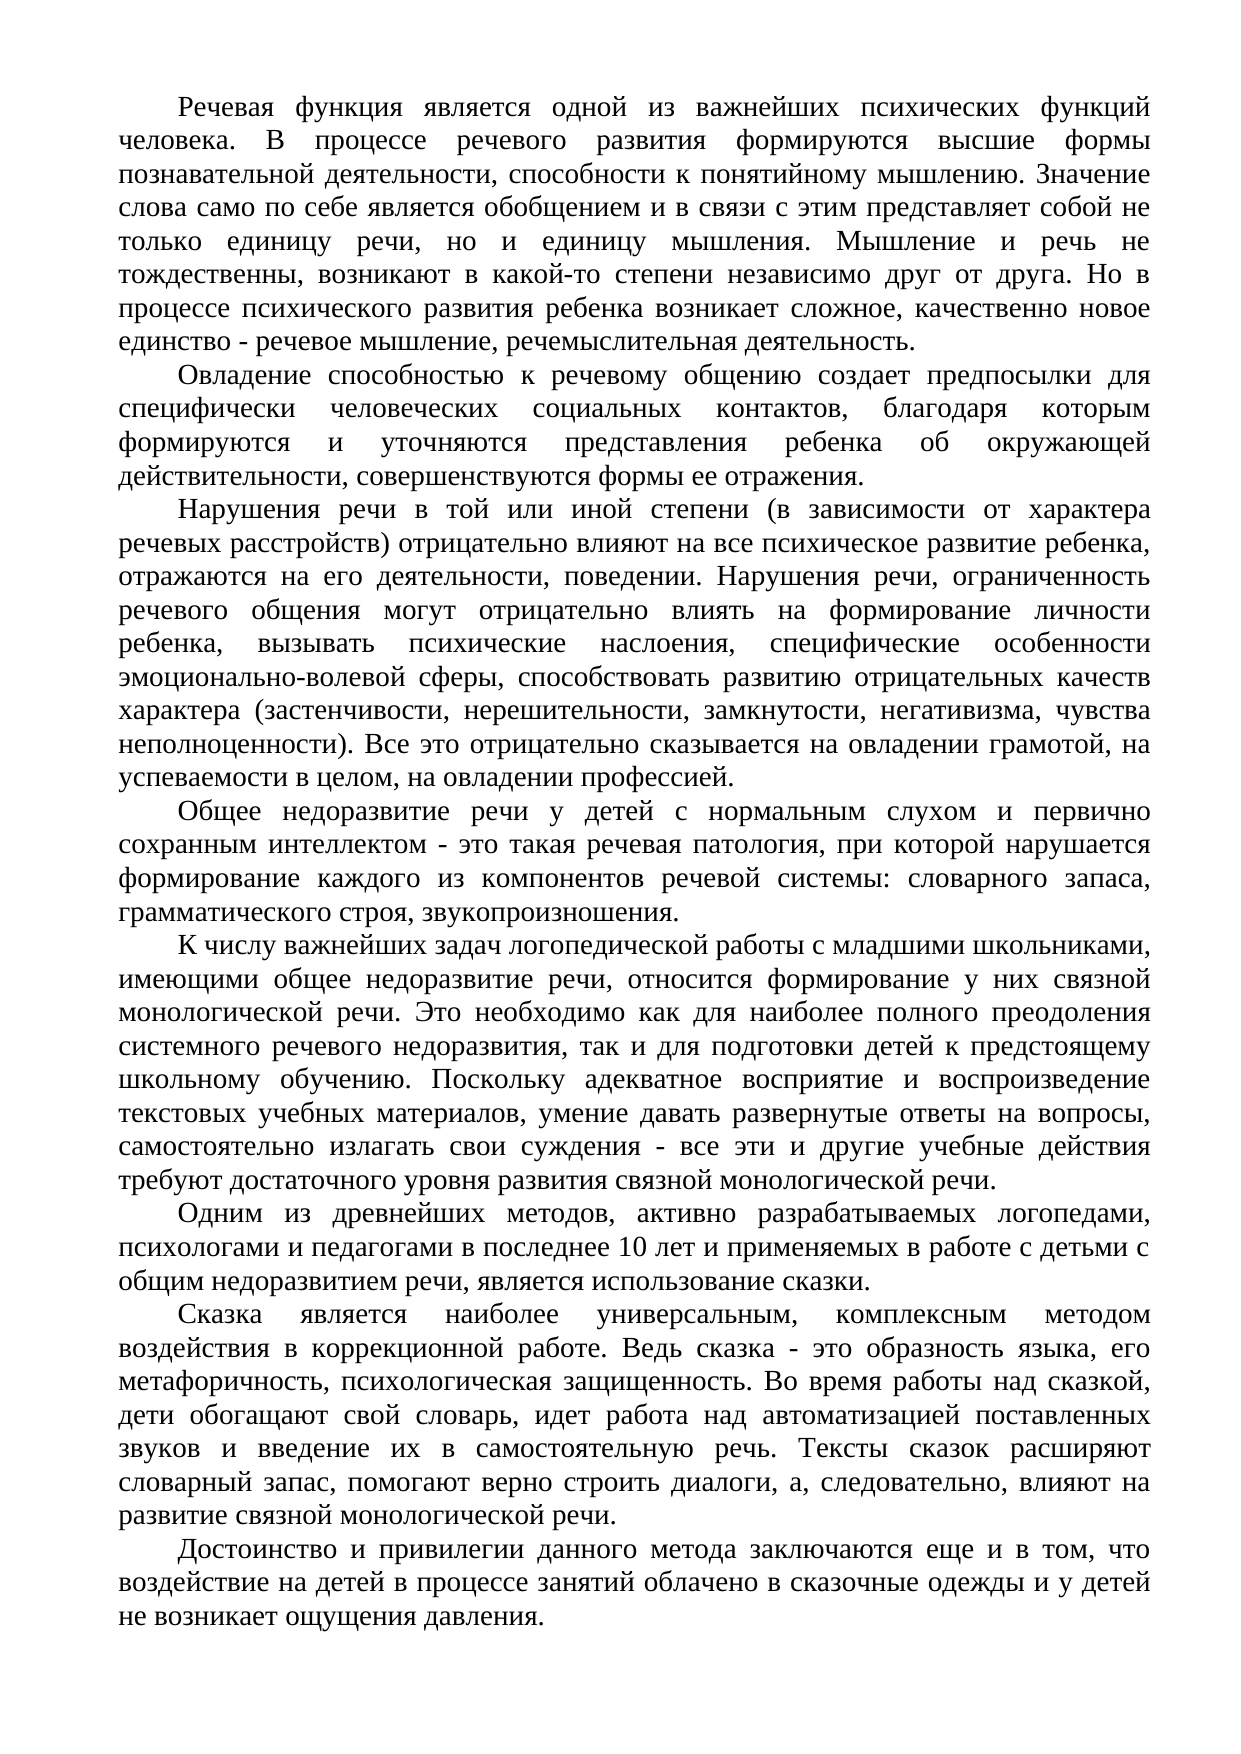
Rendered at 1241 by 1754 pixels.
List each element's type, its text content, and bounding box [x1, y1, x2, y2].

text Общее недоразвитие речи у детей с нормальным слухом и первично сохранным интеллектом - это такая речевая патология, при которой нарушается формирование каждого из компонентов речевой системы: словарного запаса, грамматического строя, звукопроизношения. [118, 793, 1152, 927]
text Речевая функция является одной из важнейших психических функций человека. В процессе речевого развития формируются высшие формы познавательной деятельности, способности к понятийному мышлению. Значение слова само по себе является обобщением и в связи с этим представляет собой не только единицу речи, но и единицу мышления. Мышление и речь не тождественны, возникают в какой-то степени независимо друг от друга. Но в процессе психического развития ребенка возникает сложное, качественно новое единство - речевое мышление, речемыслительная деятельность. [118, 89, 1152, 357]
text Овладение способностью к речевому общению создает предпосылки для специфически человеческих социальных контактов, благодаря которым формируются и уточняются представления ребенка об окружающей действительности, совершенствуются формы ее отражения. [118, 357, 1152, 491]
text Одним из древнейших методов, активно разрабатываемых логопедами, психологами и педагогами в последнее 10 лет и применяемых в работе с детьми с общим недоразвитием речи, является использование сказки. [118, 1196, 1152, 1296]
text К числу важнейших задач логопедической работы с младшими школьниками, имеющими общее недоразвитие речи, относится формирование у них связной монологической речи. Это необходимо как для наиболее полного преодоления системного речевого недоразвития, так и для подготовки детей к предстоящему школьному обучению. Поскольку адекватное восприятие и воспроизведение текстовых учебных материалов, умение давать развернутые ответы на вопросы, самостоятельно излагать свои суждения - все эти и другие учебные действия требуют достаточного уровня развития связной монологической речи. [118, 927, 1152, 1196]
text Нарушения речи в той или иной степени (в зависимости от характера речевых расстройств) отрицательно влияют на все психическое развитие ребенка, отражаются на его деятельности, поведении. Нарушения речи, ограниченность речевого общения могут отрицательно влиять на формирование личности ребенка, вызывать психические наслоения, специфические особенности эмоционально-волевой сферы, способствовать развитию отрицательных качеств характера (застенчивости, нерешительности, замкнутости, негативизма, чувства неполноценности). Все это отрицательно сказывается на овладении грамотой, на успеваемости в целом, на овладении профессией. [118, 491, 1152, 793]
text Достоинство и привилегии данного метода заключаются еще и в том, что воздействие на детей в процессе занятий облачено в сказочные одежды и у детей не возникает ощущения давления. [118, 1531, 1152, 1632]
text Сказка является наиболее универсальным, комплексным методом воздействия в коррекционной работе. Ведь сказка - это образность языка, его метафоричность, психологическая защищенность. Во время работы над сказкой, дети обогащают свой словарь, идет работа над автоматизацией поставленных звуков и введение их в самостоятельную речь. Тексты сказок расширяют словарный запас, помогают верно строить диалоги, а, следовательно, влияют на развитие связной монологической речи. [118, 1296, 1152, 1531]
